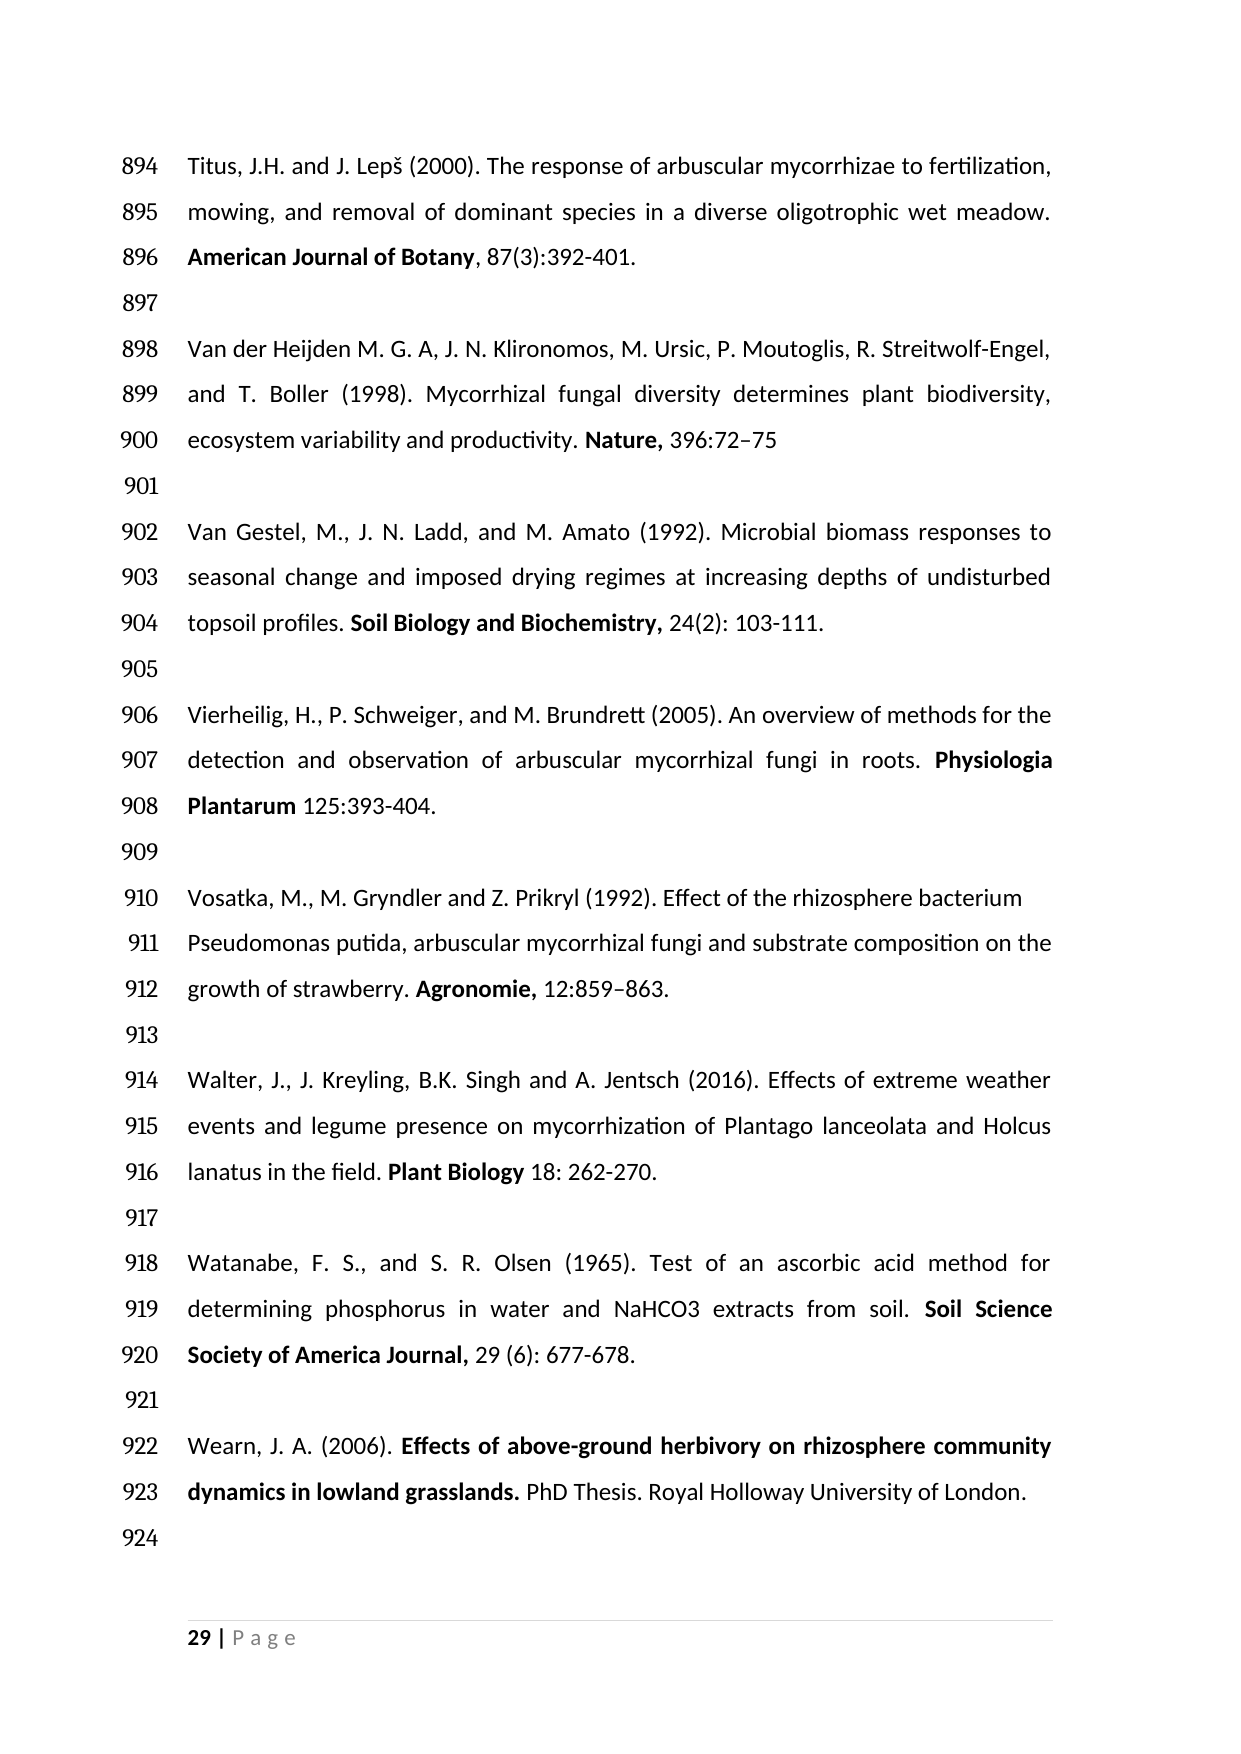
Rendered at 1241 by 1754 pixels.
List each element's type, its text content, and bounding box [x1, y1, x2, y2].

text Van der Heijden M. G. A, J. N. Klironomos, M. Ursic, P. Moutoglis, R. Streitwolf-Engel, and T. Boller (1998). Mycorrhizal fungal diversity determines plant biodiversity, ecosystem variability and productivity. Nature, 396:72–75 [187, 333, 1053, 455]
text Walter, J., J. Kreyling, B.K. Singh and A. Jentsch (2016). Effects of extreme weather events and legume presence on mycorrhization of Plantago lanceolata and Holcus lanatus in the field. Plant Biology 18: 262-270. [187, 1064, 1053, 1187]
text Pseudomonas putida, arbuscular mycorrhizal fungi and substrate composition on the growth of strawberry. Agronomie, 12:859–863. [187, 927, 1053, 1004]
text Watanabe, F. S., and S. R. Olsen (1965). Test of an ascorbic acid method for determining phosphorus in water and NaHCO3 extracts from soil. Soil Science Society of America Journal, 29 (6): 677-678. [187, 1247, 1053, 1369]
text Vosatka, M., M. Gryndler and Z. Prikryl (1992). Effect of the rhizosphere bacterium [187, 882, 1053, 912]
text Van Gestel, M., J. N. Ladd, and M. Amato (1992). Microbial biomass responses to seasonal change and imposed drying regimes at increasing depths of undisturbed topsoil profiles. Soil Biology and Biochemistry, 24(2): 103-111. [187, 516, 1053, 638]
text Vierheilig, H., P. Schweiger, and M. Brundrett (2005). An overview of methods for the detection and observation of arbuscular mycorrhizal fungi in roots. Physiologia Plantarum 125:393-404. [187, 699, 1053, 821]
text Titus, J.H. and J. Lepš (2000). The response of arbuscular mycorrhizae to fertilization, mowing, and removal of dominant species in a diverse oligotrophic wet meadow. American Journal of Botany, 87(3):392-401. [187, 150, 1053, 272]
text Wearn, J. A. (2006). Effects of above-ground herbivory on rhizosphere community dynamics in lowland grasslands. PhD Thesis. Royal Holloway University of London. [187, 1430, 1053, 1507]
